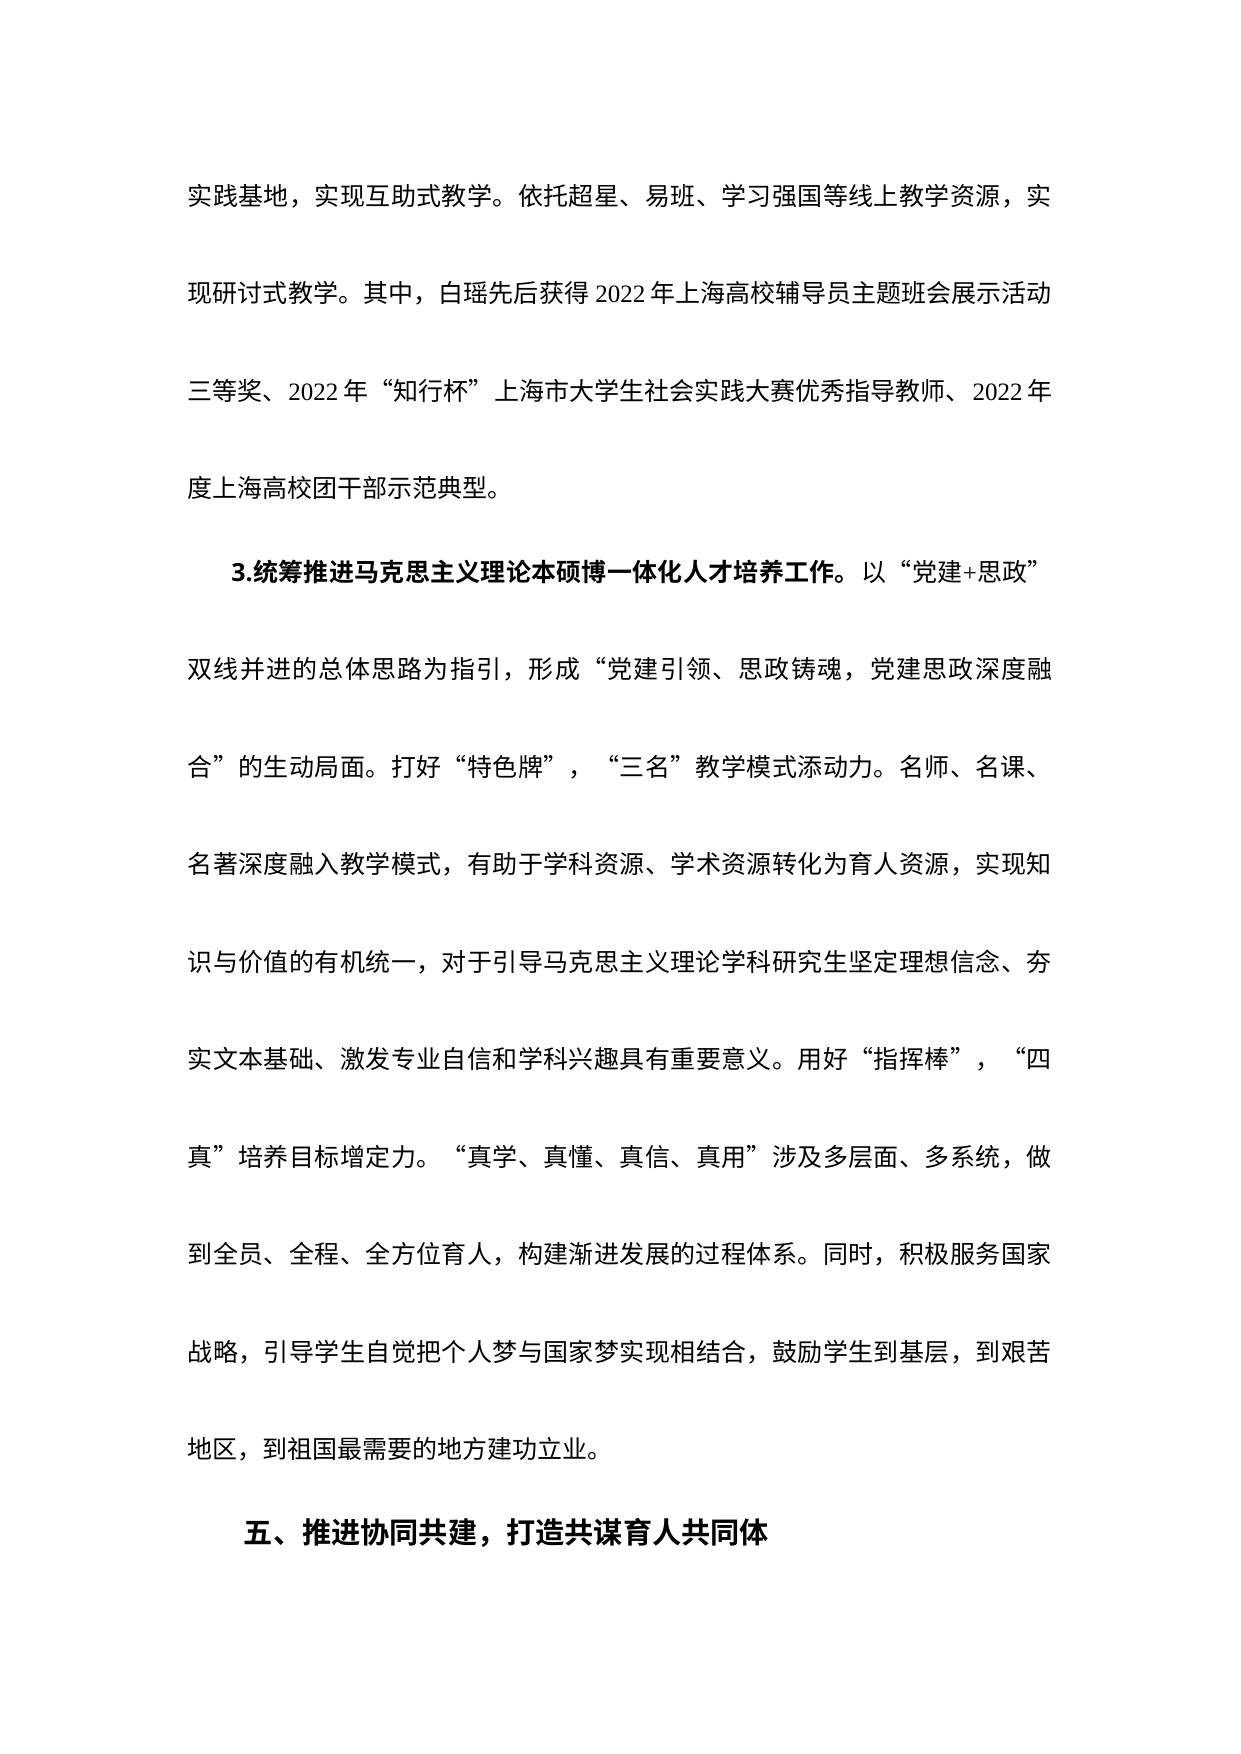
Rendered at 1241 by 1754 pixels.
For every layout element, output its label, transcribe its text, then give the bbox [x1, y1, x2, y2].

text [187, 162, 1053, 519]
text 五、推进协同共建，打造共谋育人共同体 [187, 1498, 1053, 1563]
text 3.统筹推进马克思主义理论本硕博一体化人才培养工作。以“党建+思政”双线并进的总体思路为指引，形成“党建引领、思政铸魂，党建思政深度融合”的生动局面。打好“特色牌”，“三名”教学模式添动力。名师、名课、名著深度融入教学模式，有助于学科资源、学术资源转化为育人资源，实现知识与价值的有机统一，对于引导马克思主义理论学科研究生坚定理想信念、夯实文本基础、激发专业自信和学科兴趣具有重要意义。用好“指挥棒”，“四真”培养目标增定力。“真学、真懂、真信、真用”涉及多层面、多系统，做到全员、全程、全方位育人，构建渐进发展的过程体系。同时，积极服务国家战略，引导学生自觉把个人梦与国家梦实现相结合，鼓励学生到基层，到艰苦地区，到祖国最需要的地方建功立业。 [187, 538, 1053, 1480]
